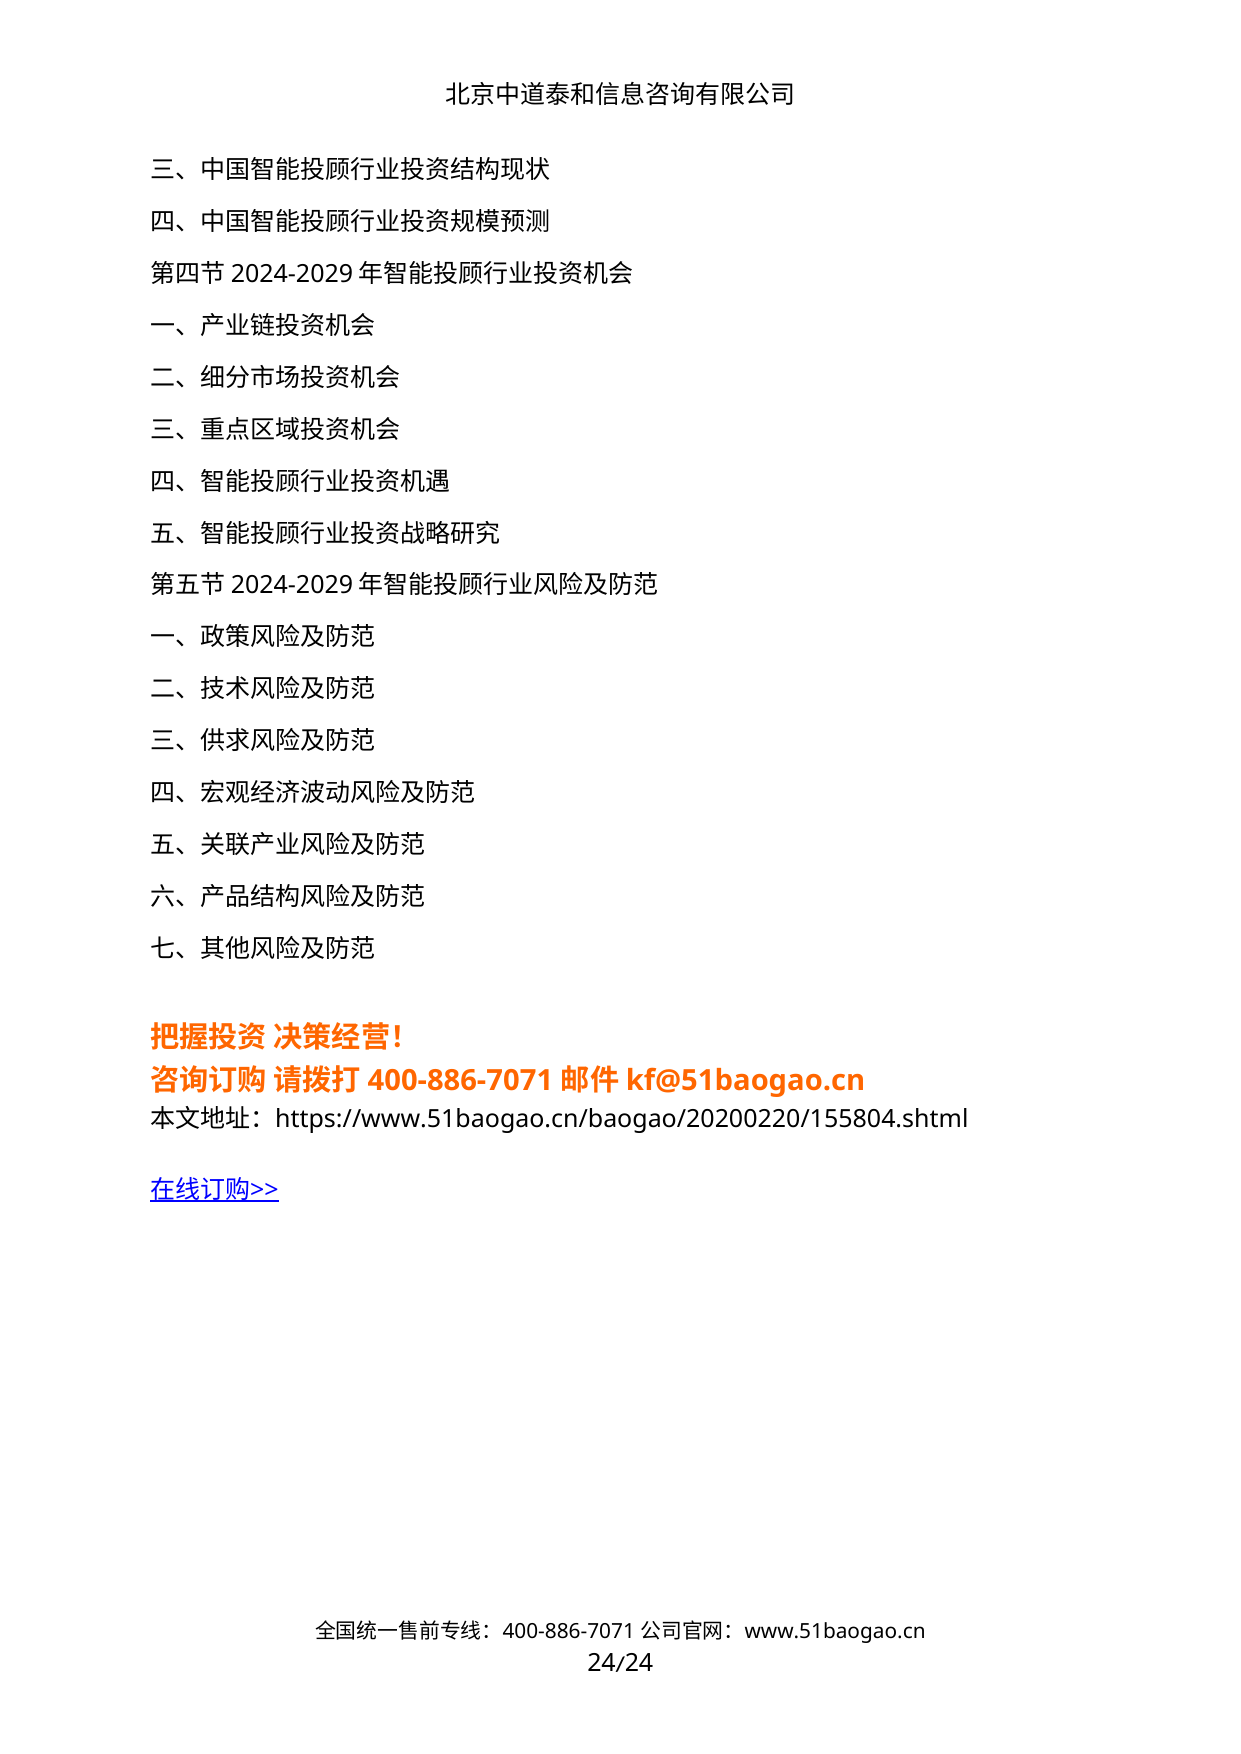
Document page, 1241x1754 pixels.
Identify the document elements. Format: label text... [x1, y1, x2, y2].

text 五、智能投顾行业投资战略研究 [150, 513, 1090, 549]
text 二、细分市场投资机会 [150, 357, 1090, 394]
text 三、供求风险及防范 [150, 721, 1090, 757]
text 在线订购>> [150, 1135, 1090, 1205]
text 一、政策风险及防范 [150, 617, 1090, 653]
text 三、中国智能投顾行业投资结构现状 [150, 150, 1090, 186]
text 二、技术风险及防范 [150, 669, 1090, 705]
text 第四节 2024-2029年智能投顾行业投资机会 [150, 254, 1090, 290]
text 四、中国智能投顾行业投资规模预测 [150, 202, 1090, 238]
text 一、产业链投资机会 [150, 306, 1090, 342]
text 六、产品结构风险及防范 [150, 876, 1090, 912]
text 四、宏观经济波动风险及防范 [150, 772, 1090, 809]
text 四、智能投顾行业投资机遇 [150, 461, 1090, 497]
text 五、关联产业风险及防范 [150, 824, 1090, 861]
text 三、重点区域投资机会 [150, 409, 1090, 446]
text 把握投资 决策经营！咨询订购 请拨打 400-886-7071 邮件 kf@51baogao.cn本文地址：https://www.51baogao.cn/baogao/20200220/155804.shtml [150, 980, 1090, 1135]
text 第五节 2024-2029年智能投顾行业风险及防范 [150, 565, 1090, 601]
text 七、其他风险及防范 [150, 928, 1090, 964]
